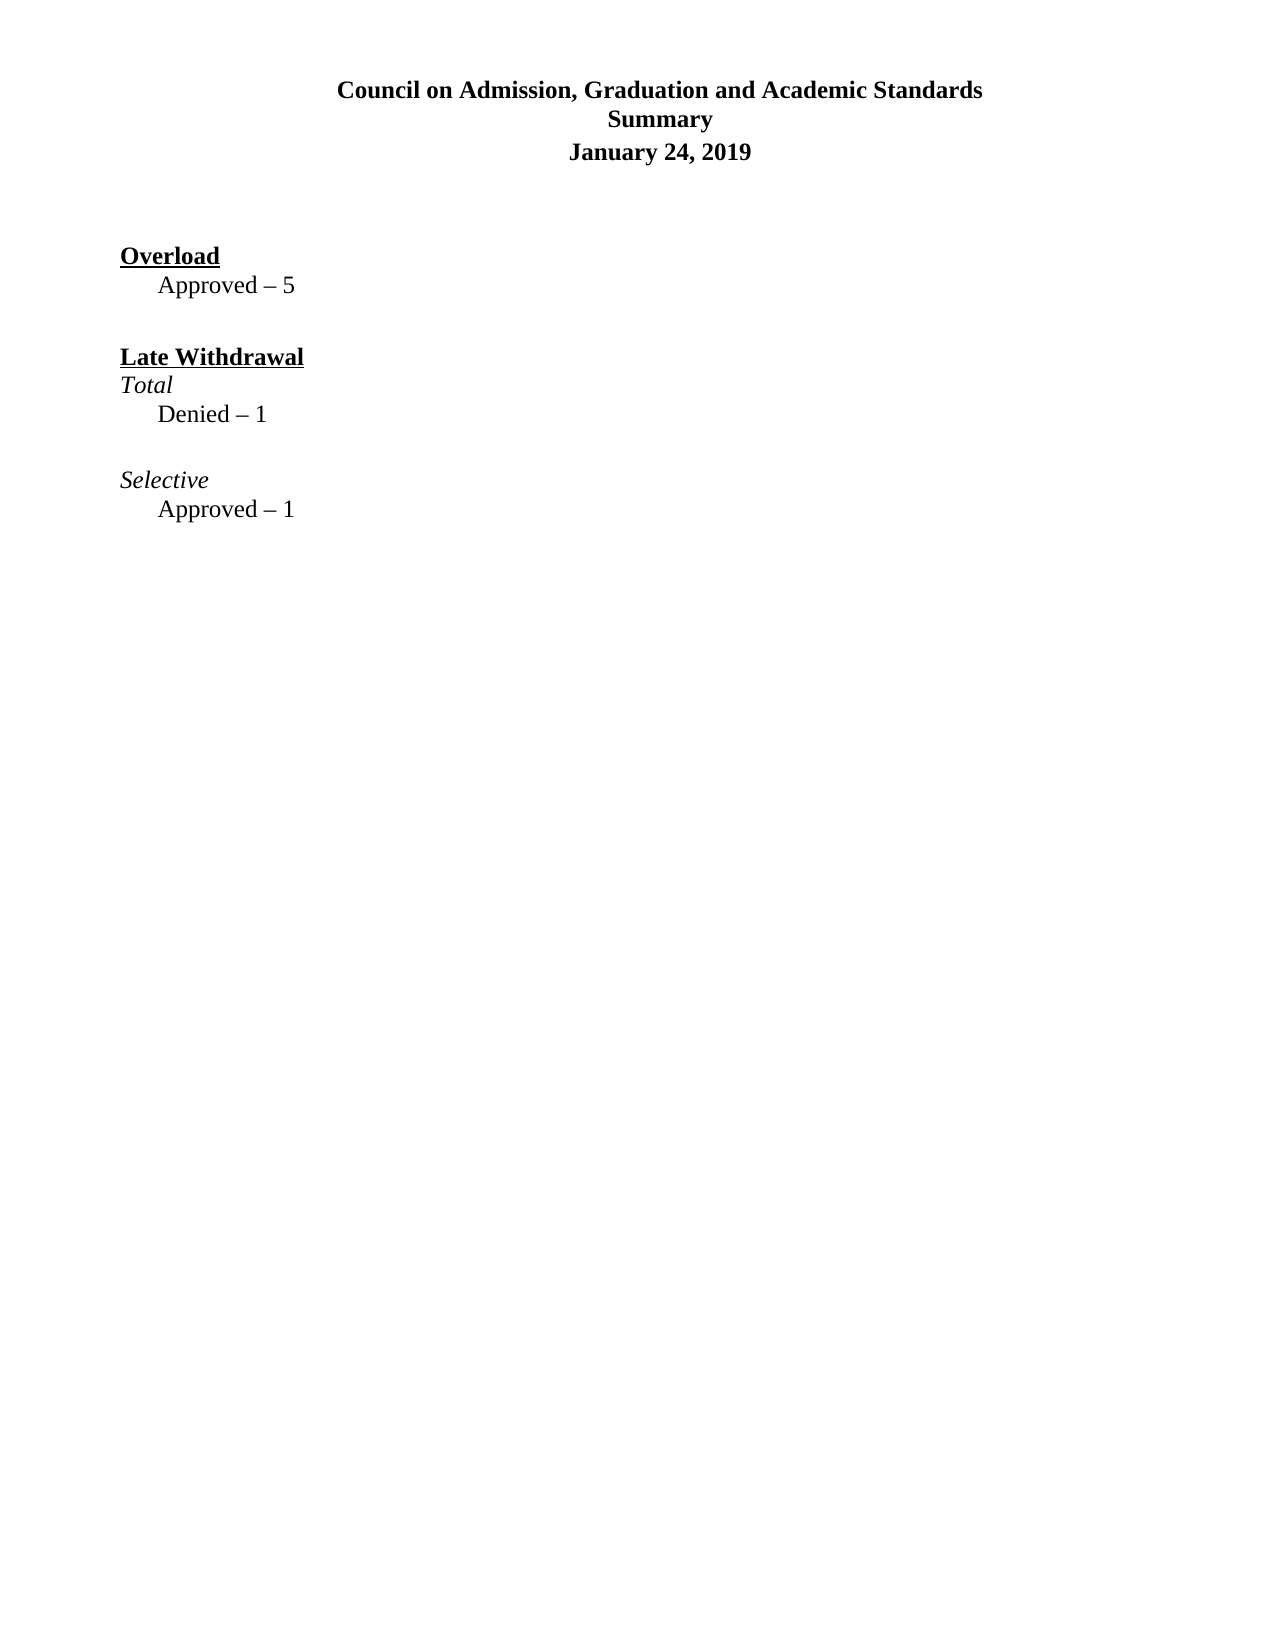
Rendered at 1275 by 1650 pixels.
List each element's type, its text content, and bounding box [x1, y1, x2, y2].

text Total [120, 370, 1200, 399]
text Summary [120, 104, 1200, 132]
text Approved – 5 [120, 270, 1200, 299]
text Council on Admission, Graduation and Academic Standards [120, 75, 1200, 104]
text January 24, 2019 [120, 137, 1200, 166]
text Denied – 1 [120, 399, 1200, 428]
text Approved – 1 [120, 494, 1200, 523]
text Late Withdrawal [120, 342, 1200, 370]
text Overload [120, 241, 1200, 270]
text Selective [120, 465, 1200, 494]
